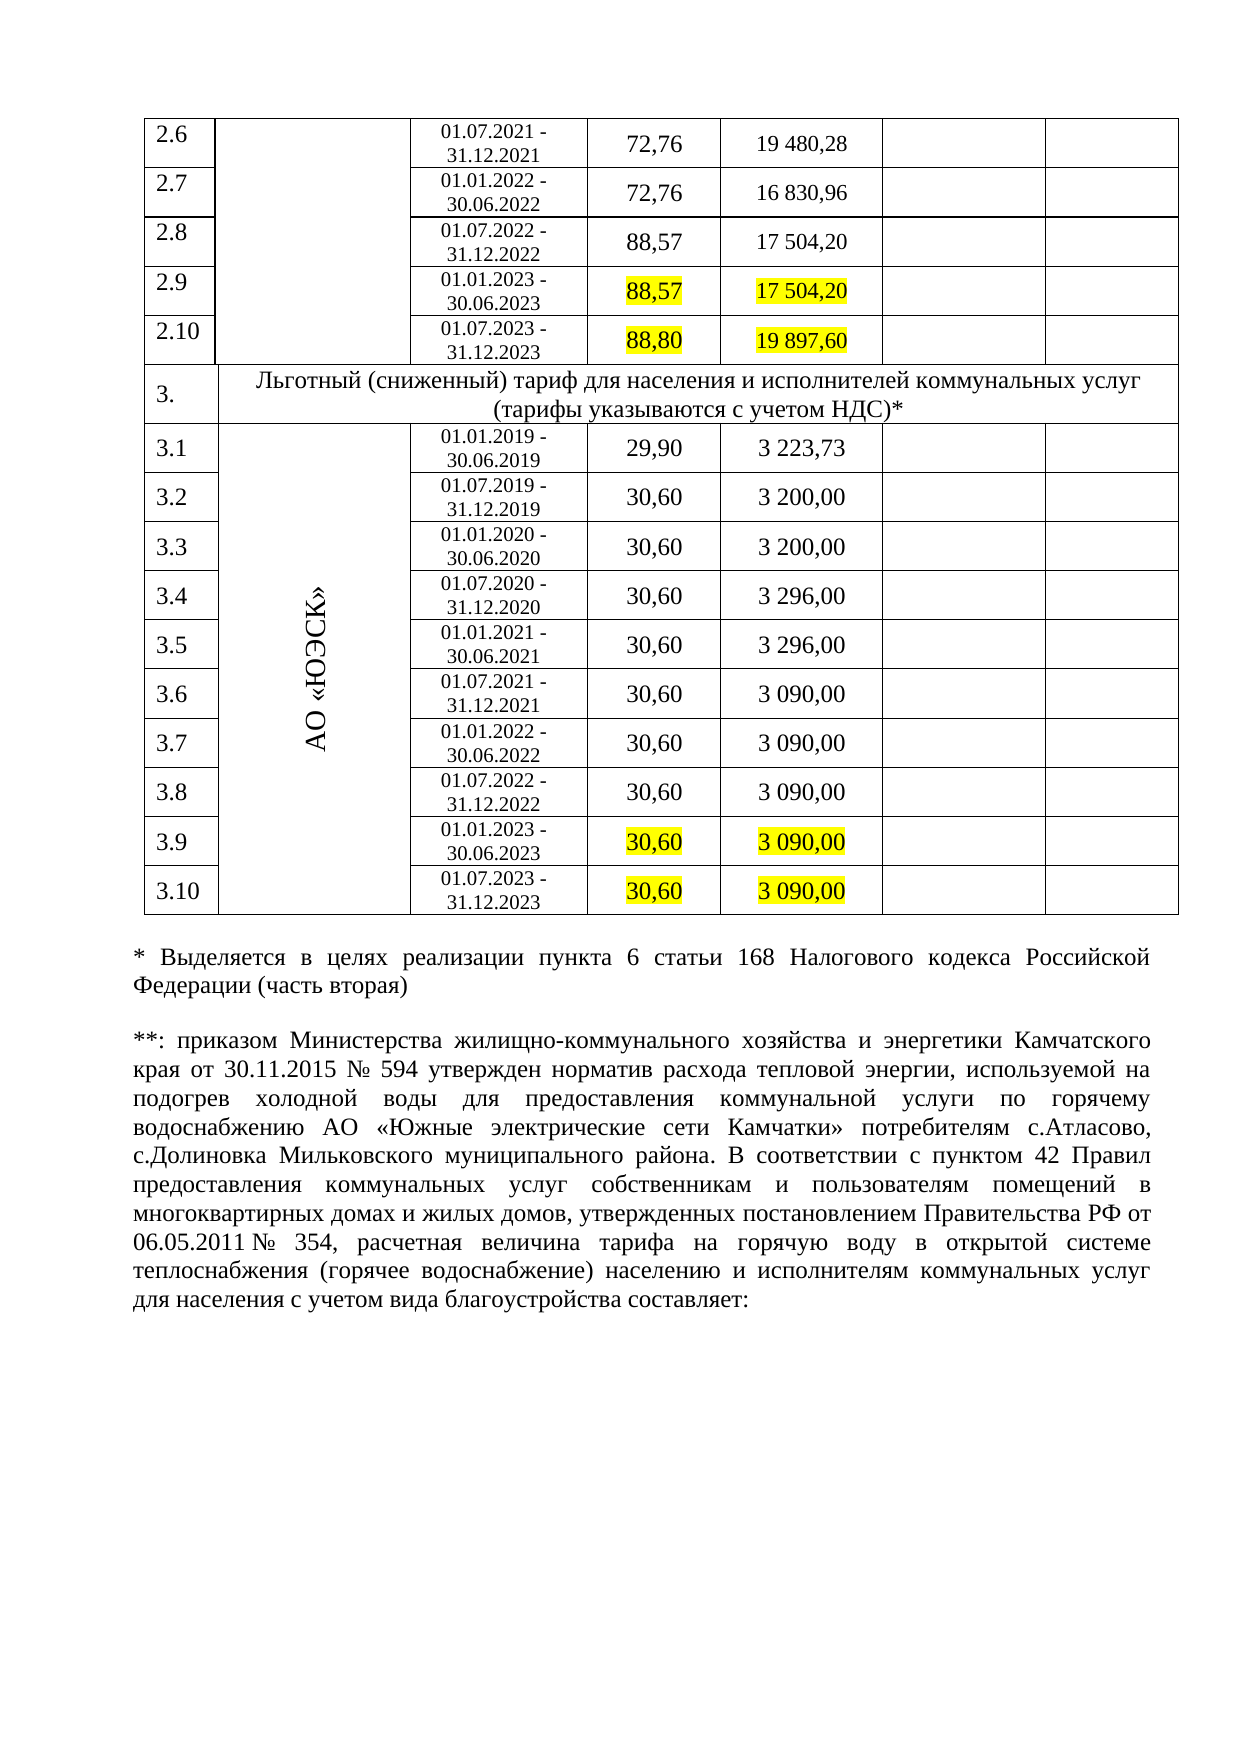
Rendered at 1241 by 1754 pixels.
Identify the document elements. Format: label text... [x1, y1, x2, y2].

table_cell [1046, 866, 1178, 914]
table_cell [1046, 119, 1178, 167]
table_cell [883, 119, 1045, 167]
table_cell [883, 866, 1045, 914]
table_cell [1046, 620, 1178, 668]
table_cell [883, 817, 1045, 865]
table_cell 30,60 [588, 571, 720, 619]
table_cell 17 504,20 [721, 218, 882, 266]
table_cell 3.3 [145, 522, 218, 570]
table_cell 30,60 [588, 817, 720, 865]
table_cell 30,60 [588, 719, 720, 767]
table_cell 19 897,60 [721, 316, 882, 364]
table_cell 01.01.2022 -30.06.2022 [411, 168, 587, 216]
table_cell 01.07.2021 - 31.12.2021 [411, 119, 587, 167]
table_cell 3.6 [145, 669, 218, 717]
table_cell 3 090,00 [721, 719, 882, 767]
table_cell 3 090,00 [721, 817, 882, 865]
table_cell 3 296,00 [721, 571, 882, 619]
table_cell 01.07.2021 - 31.12.2021 [411, 669, 587, 717]
text * Выделяется в целях реализации пункта 6 статьи 168 Налогового кодекса Российской Федерации (часть вторая) [133, 942, 1152, 999]
table_cell [883, 316, 1045, 364]
table_cell 3 090,00 [721, 866, 882, 914]
table_cell 3.2 [145, 473, 218, 521]
table_cell 3 200,00 [721, 522, 882, 570]
table_cell [883, 719, 1045, 767]
table_cell 01.01.2019 -30.06.2019 [411, 424, 587, 472]
table_cell [1046, 719, 1178, 767]
table_cell [883, 218, 1045, 266]
table_cell 88,57 [588, 218, 720, 266]
table_cell 88,57 [588, 267, 720, 315]
table_cell 01.01.2023 -30.06.2023 [411, 267, 587, 315]
table_cell [1046, 817, 1178, 865]
table_cell 3 090,00 [721, 768, 882, 816]
table_cell 88,80 [588, 316, 720, 364]
table_cell 30,60 [588, 620, 720, 668]
table_cell 3.9 [145, 817, 218, 865]
table_cell [883, 620, 1045, 668]
table_cell 01.01.2021 -30.06.2021 [411, 620, 587, 668]
table_cell 01.07.2019 - 31.12.2019 [411, 473, 587, 521]
table_cell 2.6 [145, 119, 214, 167]
table_cell 30,60 [588, 473, 720, 521]
table_cell [1046, 473, 1178, 521]
table_cell [883, 168, 1045, 216]
table_cell 2.8 [145, 218, 214, 266]
text **: приказом Министерства жилищно-коммунального хозяйства и энергетики Камчатского края от 30.11.2015 № 594 утвержден норматив расхода тепловой энергии, используемой на подогрев холодной воды для предоставления коммунальной услуги по горячему водоснабжению АО «Южные электрические сети Камчатки» потребителям с.Атласово, с.Долиновка Мильковского муниципального района. В соответствии с пунктом 42 Правил предоставления коммунальных услуг собственникам и пользователям помещений в многоквартирных домах и жилых домов, утвержденных постановлением Правительства РФ от 06.05.2011 № 354, расчетная величина тарифа на горячую воду в открытой системе теплоснабжения (горячее водоснабжение) населению и исполнителям коммунальных услуг для населения с учетом вида благоустройства составляет: [133, 1025, 1152, 1313]
table_cell [883, 267, 1045, 315]
table_cell 2.9 [145, 267, 214, 315]
table_cell 72,76 [588, 168, 720, 216]
table_cell [1046, 316, 1178, 364]
table_cell 17 504,20 [721, 267, 882, 315]
table_cell Льготный (сниженный) тариф для населения и исполнителей коммунальных услуг (тарифы указываются с учетом НДС)* [219, 365, 1178, 422]
table_cell 01.07.2023 - 31.12.2023 [411, 316, 587, 364]
table_cell 3. [145, 365, 218, 422]
table_cell [1046, 522, 1178, 570]
table_cell 30,60 [588, 522, 720, 570]
table_cell [883, 571, 1045, 619]
table_cell 01.07.2022 - 31.12.2022 [411, 768, 587, 816]
table_cell [883, 522, 1045, 570]
table_cell 3 200,00 [721, 473, 882, 521]
table_cell [883, 473, 1045, 521]
table_cell АО «ЮЭСК» [219, 424, 410, 914]
table_cell [1046, 424, 1178, 472]
table_cell 01.01.2023 -30.06.2023 [411, 817, 587, 865]
table_cell 3 090,00 [721, 669, 882, 717]
table_cell 01.01.2022 -30.06.2022 [411, 719, 587, 767]
table_cell [1046, 267, 1178, 315]
table_cell 3.4 [145, 571, 218, 619]
table_cell 30,60 [588, 866, 720, 914]
table_cell [1046, 168, 1178, 216]
table_cell [1046, 669, 1178, 717]
table_cell 01.07.2020 - 31.12.2020 [411, 571, 587, 619]
table_cell 2.10 [145, 316, 214, 364]
table_cell 3.5 [145, 620, 218, 668]
table_cell 16 830,96 [721, 168, 882, 216]
table_cell 19 480,28 [721, 119, 882, 167]
table_cell 30,60 [588, 669, 720, 717]
table_cell 3.10 [145, 866, 218, 914]
table_cell 3.7 [145, 719, 218, 767]
table_cell 3.8 [145, 768, 218, 816]
table_cell 2.7 [145, 168, 214, 216]
table_cell 01.01.2020 -30.06.2020 [411, 522, 587, 570]
table_cell 01.07.2022 - 31.12.2022 [411, 218, 587, 266]
table_cell 01.07.2023 - 31.12.2023 [411, 866, 587, 914]
table_cell 3.1 [145, 424, 218, 472]
table_cell 3 296,00 [721, 620, 882, 668]
table_cell [1046, 571, 1178, 619]
table_cell 3 223,73 [721, 424, 882, 472]
table_cell 29,90 [588, 424, 720, 472]
table_cell 30,60 [588, 768, 720, 816]
table_cell [1046, 768, 1178, 816]
table_cell [1046, 218, 1178, 266]
table_cell 72,76 [588, 119, 720, 167]
table_cell [883, 768, 1045, 816]
table_cell [883, 424, 1045, 472]
table_cell [883, 669, 1045, 717]
